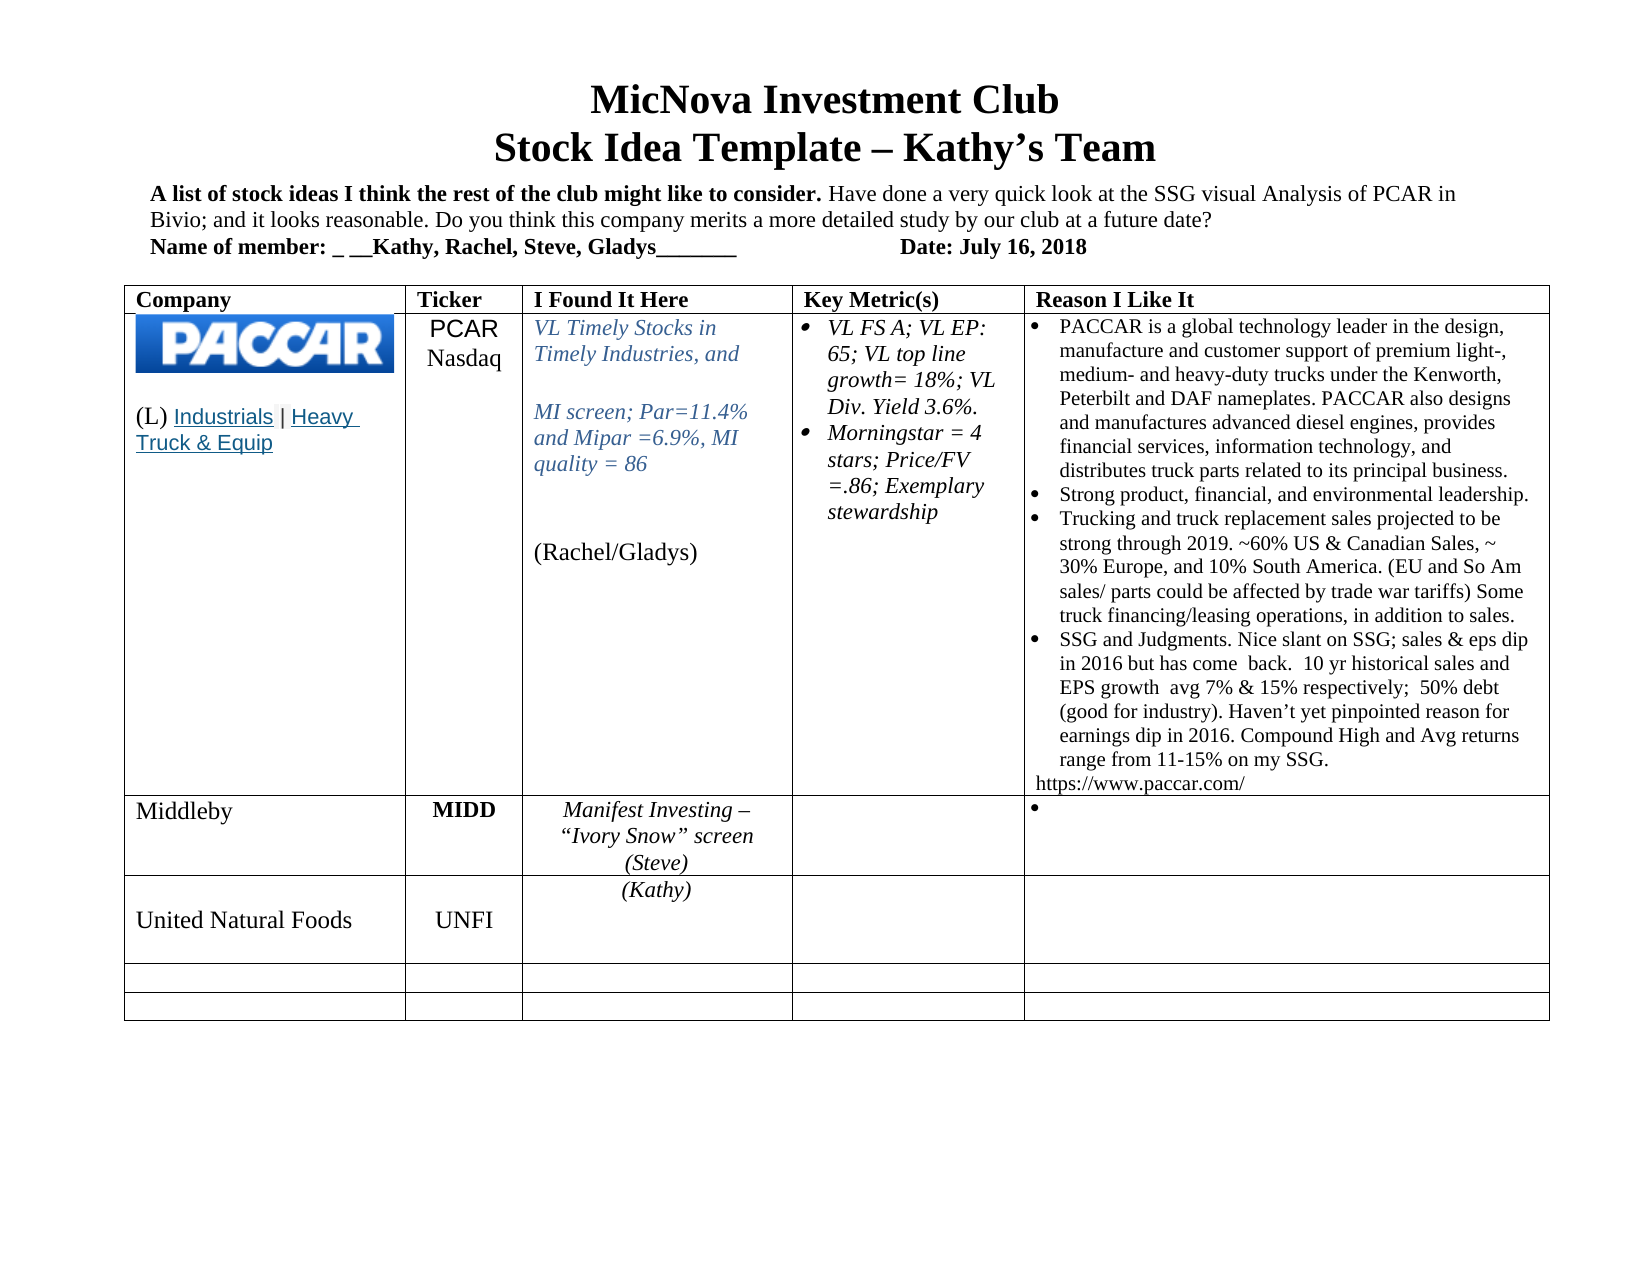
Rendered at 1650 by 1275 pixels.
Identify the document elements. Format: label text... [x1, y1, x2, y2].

table_cell [793, 964, 1024, 992]
table_cell [1025, 796, 1549, 875]
table_cell [793, 796, 1024, 875]
table_header Company [125, 286, 405, 313]
table_cell (L) Industrials | Heavy Truck & Equip [125, 314, 405, 795]
table_cell [523, 993, 792, 1020]
table_cell PCAR Nasdaq [406, 314, 522, 795]
table_cell [523, 964, 792, 992]
table_cell Manifest Investing – “Ivory Snow” screen (Steve) [523, 796, 792, 875]
table_cell PACCAR is a global technology leader in the design, manufacture and customer support of premium light-, medium- and heavy-duty trucks under the Kenworth, Peterbilt and DAF nameplates. PACCAR also designs and manufactures advanced diesel engines, provides financial services, information technology, and distributes truck parts related to its principal business. Strong product, financial, and environmental leadership. Trucking and truck replacement sales projected to be strong through 2019. ~60% US & Canadian Sales, ~ 30% Europe, and 10% South America. (EU and So Am sales/ parts could be affected by trade war tariffs) Some truck financing/leasing operations, in addition to sales. SSG and Judgments. Nice slant on SSG; sales & eps dip in 2016 but has come back. 10 yr historical sales and EPS growth avg 7% & 15% respectively; 50% debt (good for industry). Haven’t yet pinpointed reason for earnings dip in 2016. Compound High and Avg returns range from 11-15% on my SSG. https://www.paccar.com/ [1025, 314, 1549, 795]
table_cell VL Timely Stocks in Timely Industries, and MI screen; Par=11.4% and Mipar =6.9%, MI quality = 86 (Rachel/Gladys) [523, 314, 792, 795]
table_header Ticker [406, 286, 522, 313]
table_header Reason I Like It [1025, 286, 1549, 313]
table_cell [125, 964, 405, 992]
table_cell UNFI [406, 876, 522, 962]
table_header Key Metric(s) [793, 286, 1024, 313]
text A list of stock ideas I think the rest of the club might like to consider. Have done a very quick look at the SSG visual Analysis of PCAR in Bivio; and it looks reasonable. Do you think this company merits a more detailed study by our club at a future date? [150, 180, 1500, 233]
table_cell [125, 993, 405, 1020]
text Name of member: _ __Kathy, Rachel, Steve, Gladys_______ Date: July 16, 2018 [150, 233, 1500, 259]
table_cell [1025, 993, 1549, 1020]
table_cell MIDD [406, 796, 522, 875]
table_cell [793, 993, 1024, 1020]
table_cell Middleby [125, 796, 405, 875]
table_cell [406, 964, 522, 992]
table_cell [1025, 876, 1549, 962]
table_cell [1025, 964, 1549, 992]
picture [135, 313, 395, 373]
table_cell [406, 993, 522, 1020]
table_cell United Natural Foods [125, 876, 405, 962]
table_cell (Kathy) [523, 876, 792, 962]
table_cell VL FS A; VL EP: 65; VL top line growth= 18%; VL Div. Yield 3.6%. Morningstar = 4 stars; Price/FV =.86; Exemplary stewardship [793, 314, 1024, 795]
table_header I Found It Here [523, 286, 792, 313]
table_cell [793, 876, 1024, 962]
